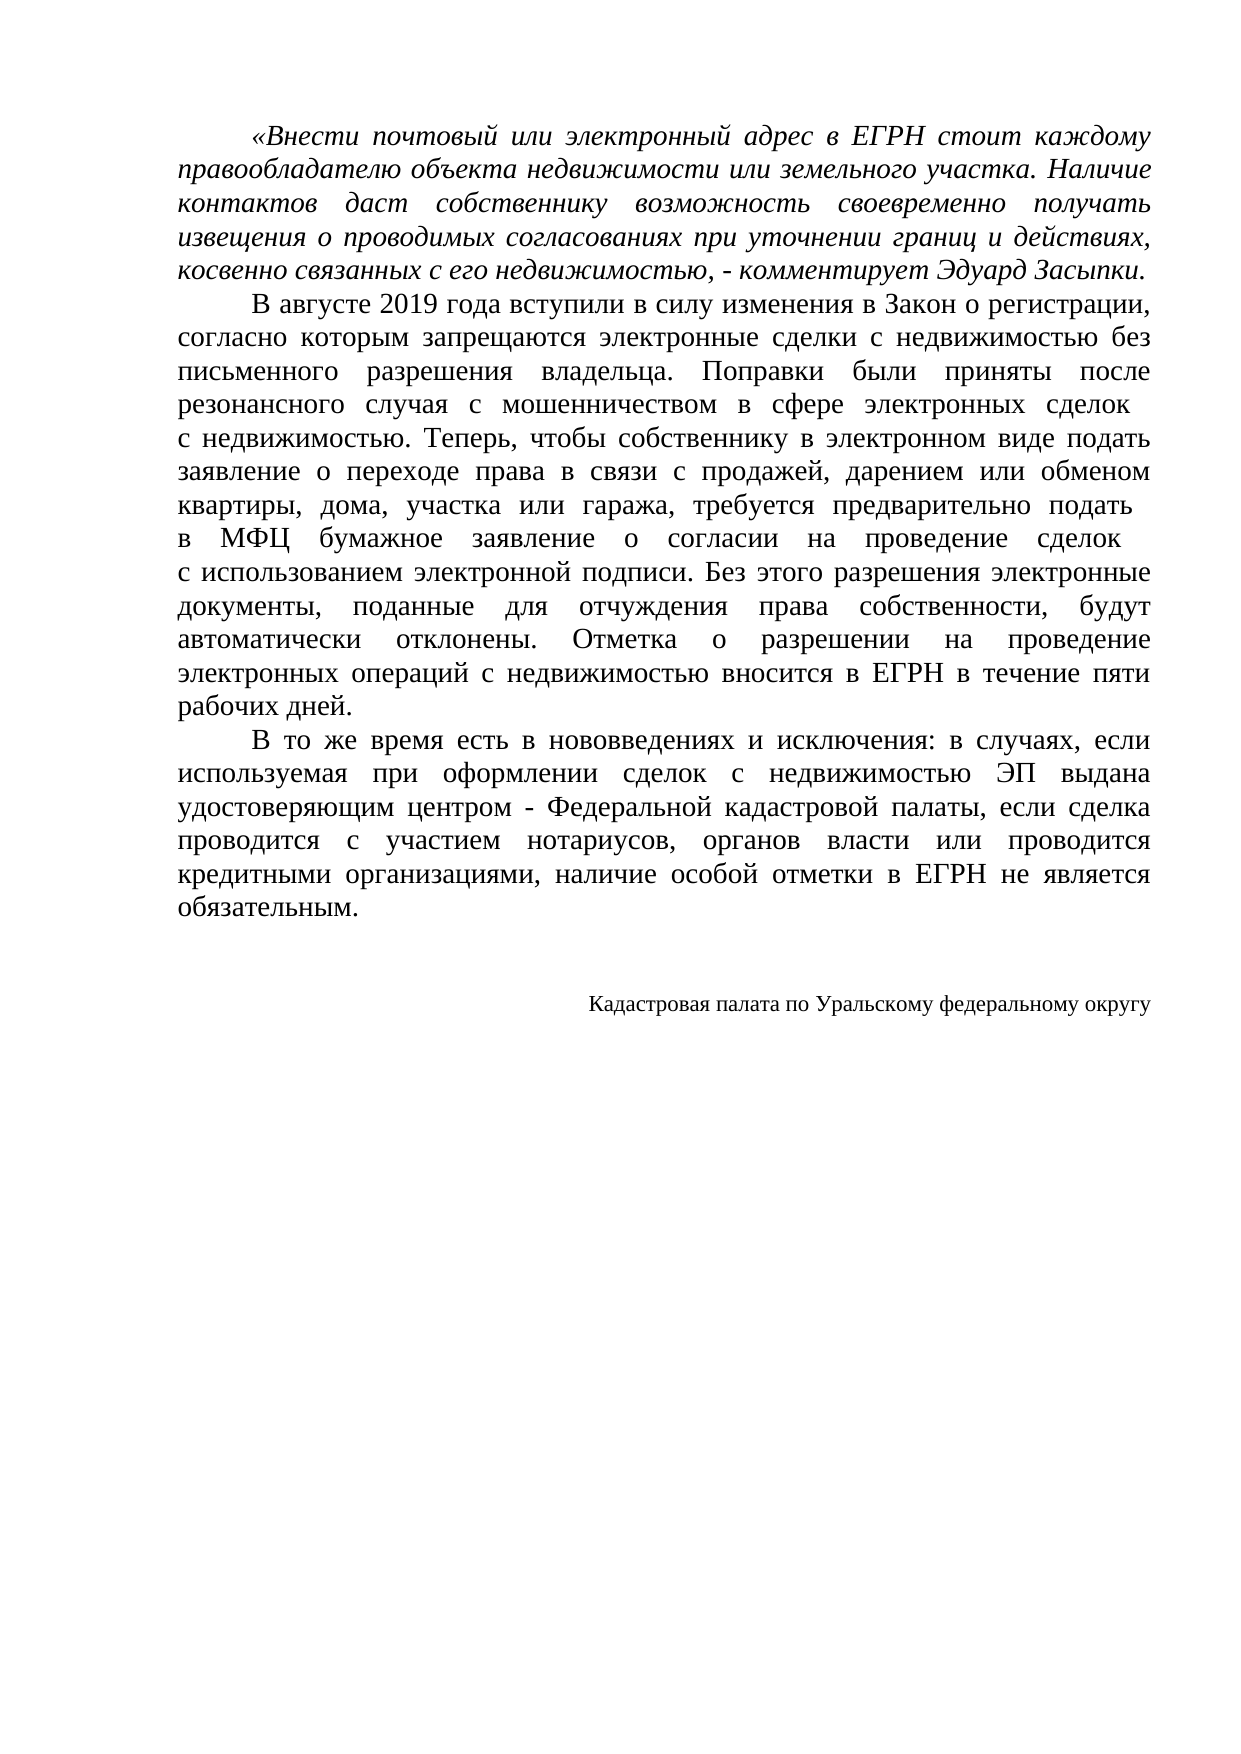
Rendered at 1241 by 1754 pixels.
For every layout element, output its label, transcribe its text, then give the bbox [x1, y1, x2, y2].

text Кадастровая палата по Уральскому федеральному округу [177, 990, 1152, 1017]
text В августе 2019 года вступили в силу изменения в Закон о регистрации, согласно которым запрещаются электронные сделки с недвижимостью без письменного разрешения владельца. Поправки были приняты после резонансного случая с мошенничеством в сфере электронных сделок с недвижимостью. Теперь, чтобы собственнику в электронном виде подать заявление о переходе права в связи с продажей, дарением или обменом квартиры, дома, участка или гаража, требуется предварительно подать в МФЦ бумажное заявление о согласии на проведение сделок с использованием электронной подписи. Без этого разрешения электронные документы, поданные для отчуждения права собственности, будут автоматически отклонены. Отметка о разрешении на проведение электронных операций с недвижимостью вносится в ЕГРН в течение пяти рабочих дней. [177, 286, 1152, 722]
text В то же время есть в нововведениях и исключения: в случаях, если используемая при оформлении сделок с недвижимостью ЭП выдана удостоверяющим центром - Федеральной кадастровой палаты, если сделка проводится с участием нотариусов, органов власти или проводится кредитными организациями, наличие особой отметки в ЕГРН не является обязательным. [177, 722, 1152, 923]
text «Внести почтовый или электронный адрес в ЕГРН стоит каждому правообладателю объекта недвижимости или земельного участка. Наличие контактов даст собственнику возможность своевременно получать извещения о проводимых согласованиях при уточнении границ и действиях, косвенно связанных с его недвижимостью, - комментирует Эдуард Засыпки. [177, 118, 1152, 286]
